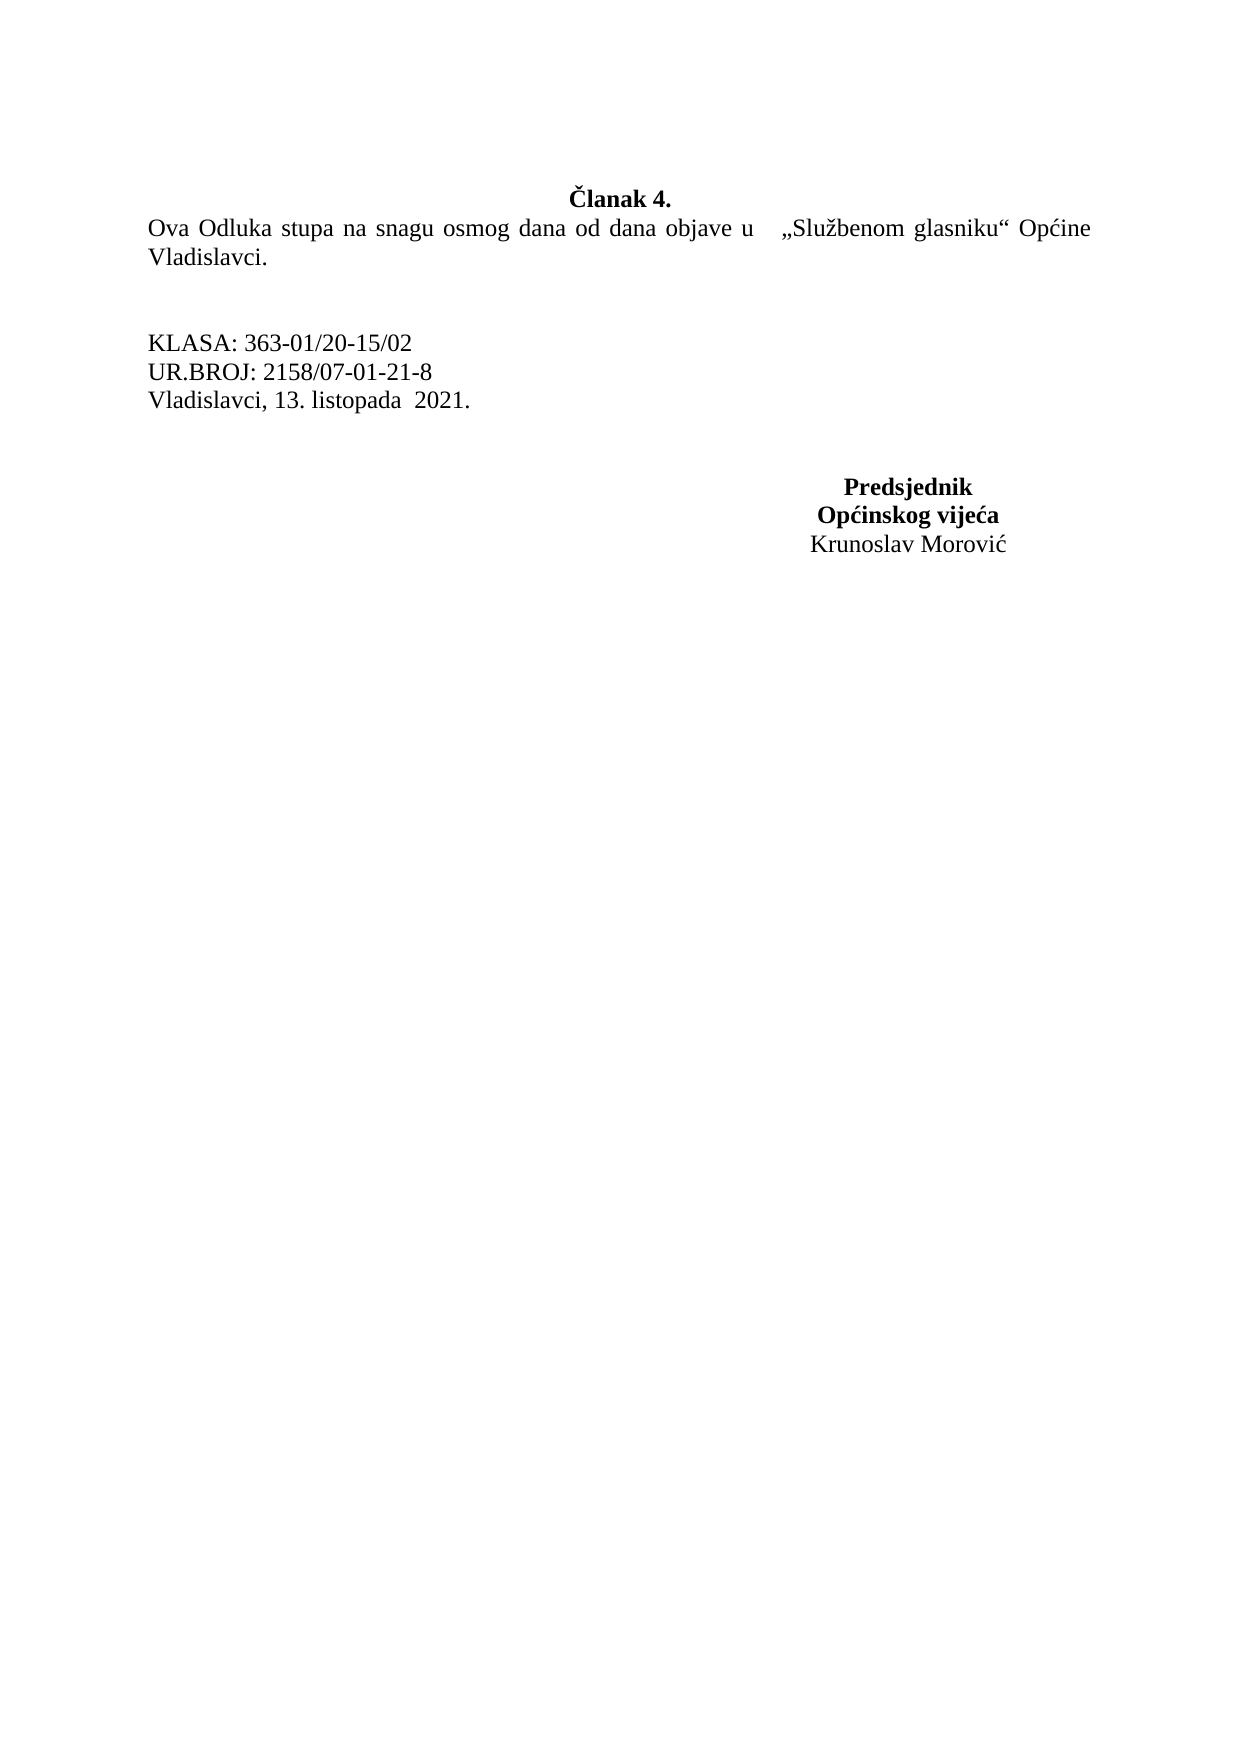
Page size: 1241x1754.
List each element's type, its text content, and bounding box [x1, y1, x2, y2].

text Ova Odluka stupa na snagu osmog dana od dana objave u „Službenom glasniku“ Općine Vladislavci. [148, 213, 1092, 270]
text UR.BROJ: 2158/07-01-21-8 [148, 357, 1092, 385]
text Predsjednik [724, 472, 1092, 500]
text Vladislavci, 13. listopada 2021. [148, 385, 1092, 414]
text Članak 4. [148, 184, 1092, 213]
text KLASA: 363-01/20-15/02 [148, 328, 1092, 357]
text Krunoslav Morović [724, 529, 1092, 558]
text Općinskog vijeća [724, 500, 1092, 529]
